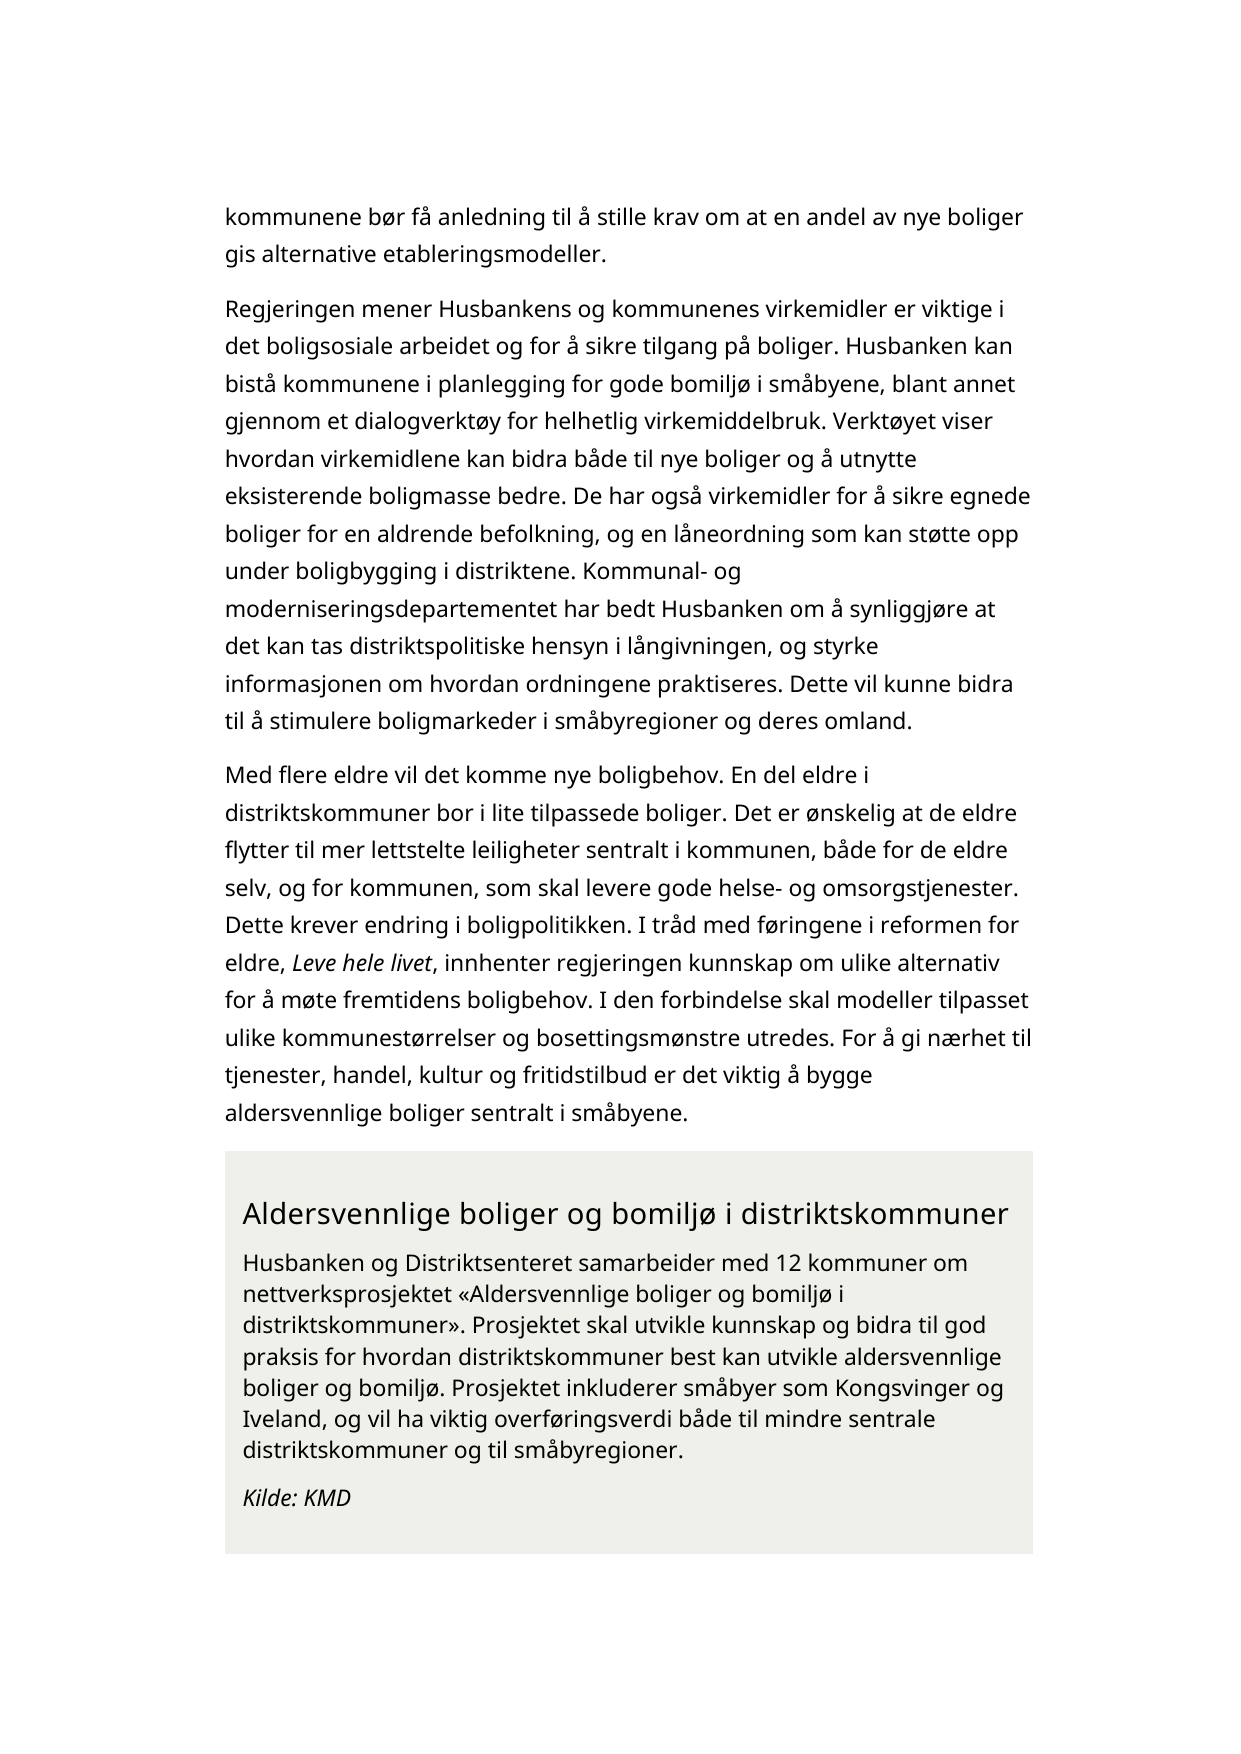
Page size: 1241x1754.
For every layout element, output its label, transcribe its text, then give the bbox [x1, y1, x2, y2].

text Med flere eldre vil det komme nye boligbehov. En del eldre i distriktskommuner bor i lite tilpassede boliger. Det er ønskelig at de eldre flytter til mer lettstelte leiligheter sentralt i kommunen, både for de eldre selv, og for kommunen, som skal levere gode helse- og omsorgstjenester. Dette krever endring i boligpolitikken. I tråd med føringene i reformen for eldre, Leve hele livet, innhenter regjeringen kunnskap om ulike alternativ for å møte fremtidens boligbehov. I den forbindelse skal modeller tilpasset ulike kommunestørrelser og bosettingsmønstre utredes. For å gi nærhet til tjenester, handel, kultur og fritidstilbud er det viktig å bygge aldersvennlige boliger sentralt i småbyene. [224, 759, 1033, 1128]
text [224, 201, 1033, 269]
table_header Aldersvennlige boliger og bomiljø i distriktskommuner Husbanken og Distriktsenteret samarbeider med 12 kommuner om nettverksprosjektet «Aldersvennlige boliger og bomiljø i distriktskommuner». Prosjektet skal utvikle kunnskap og bidra til god praksis for hvordan distriktskommuner best kan utvikle aldersvennlige boliger og bomiljø. Prosjektet inkluderer småbyer som Kongsvinger og Iveland, og vil ha viktig overføringsverdi både til mindre sentrale distriktskommuner og til småbyregioner. Kilde: KMD [225, 1151, 1033, 1554]
text Regjeringen mener Husbankens og kommunenes virkemidler er viktige i det boligsosiale arbeidet og for å sikre tilgang på boliger. Husbanken kan bistå kommunene i planlegging for gode bomiljø i småbyene, blant annet gjennom et dialogverktøy for helhetlig virkemiddelbruk. Verktøyet viser hvordan virkemidlene kan bidra både til nye boliger og å utnytte eksisterende boligmasse bedre. De har også virkemidler for å sikre egnede boliger for en aldrende befolkning, og en låneordning som kan støtte opp under boligbygging i distriktene. Kommunal- og moderniseringsdepartementet har bedt Husbanken om å synliggjøre at det kan tas distriktspolitiske hensyn i långivningen, og styrke informasjonen om hvordan ordningene praktiseres. Dette vil kunne bidra til å stimulere boligmarkeder i småbyregioner og deres omland. [224, 292, 1033, 736]
